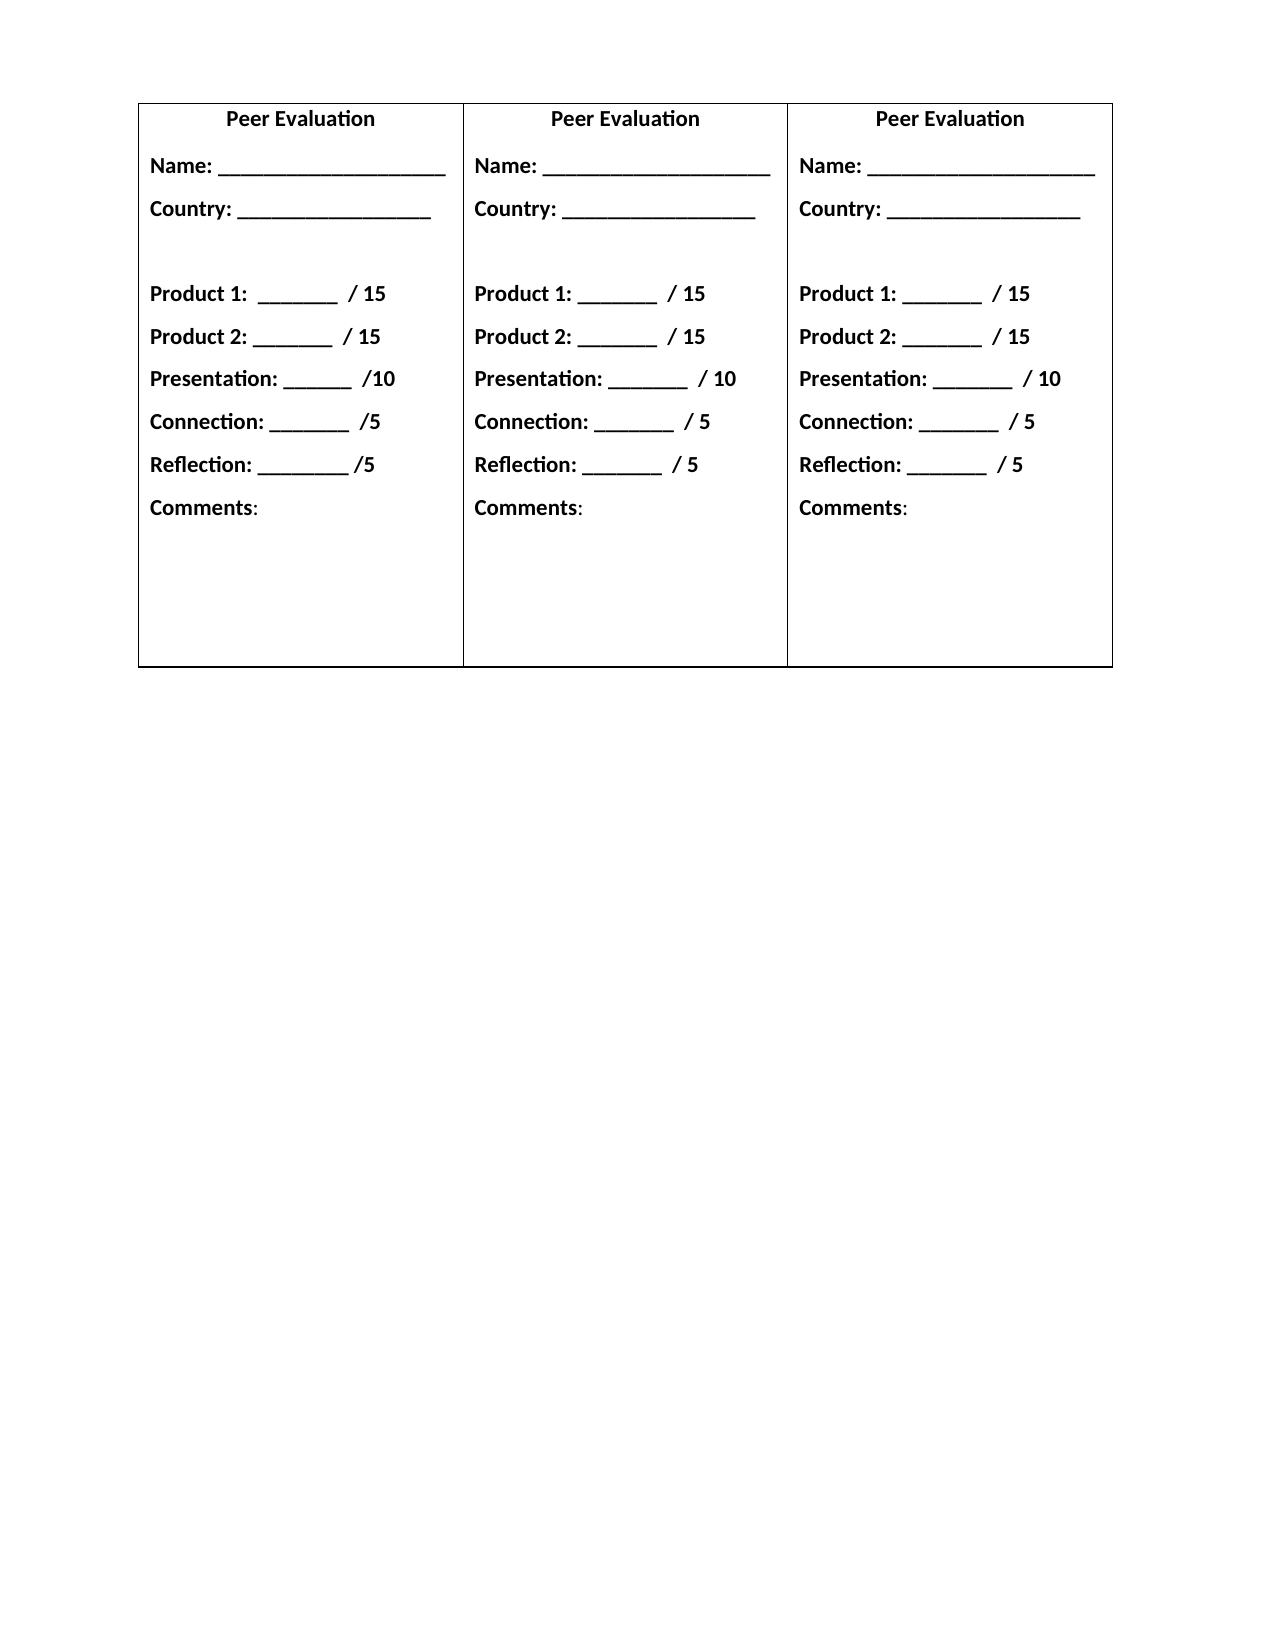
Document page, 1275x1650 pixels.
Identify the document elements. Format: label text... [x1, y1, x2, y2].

table_header Peer Evaluation Name: ____________________ Country: _________________ Product 1: _______ / 15 Product 2: _______ / 15 Presentation: _______ / 10 Connection: _______ / 5 Reflection: _______ / 5 Comments: [464, 104, 787, 666]
table_header Peer Evaluation Name: ____________________ Country: _________________ Product 1: _______ / 15 Product 2: _______ / 15 Presentation: ______ /10 Connection: _______ /5 Reflection: ________ /5 Comments: [139, 104, 463, 666]
table_header Peer Evaluation Name: ____________________ Country: _________________ Product 1: _______ / 15 Product 2: _______ / 15 Presentation: _______ / 10 Connection: _______ / 5 Reflection: _______ / 5 Comments: [788, 104, 1112, 666]
